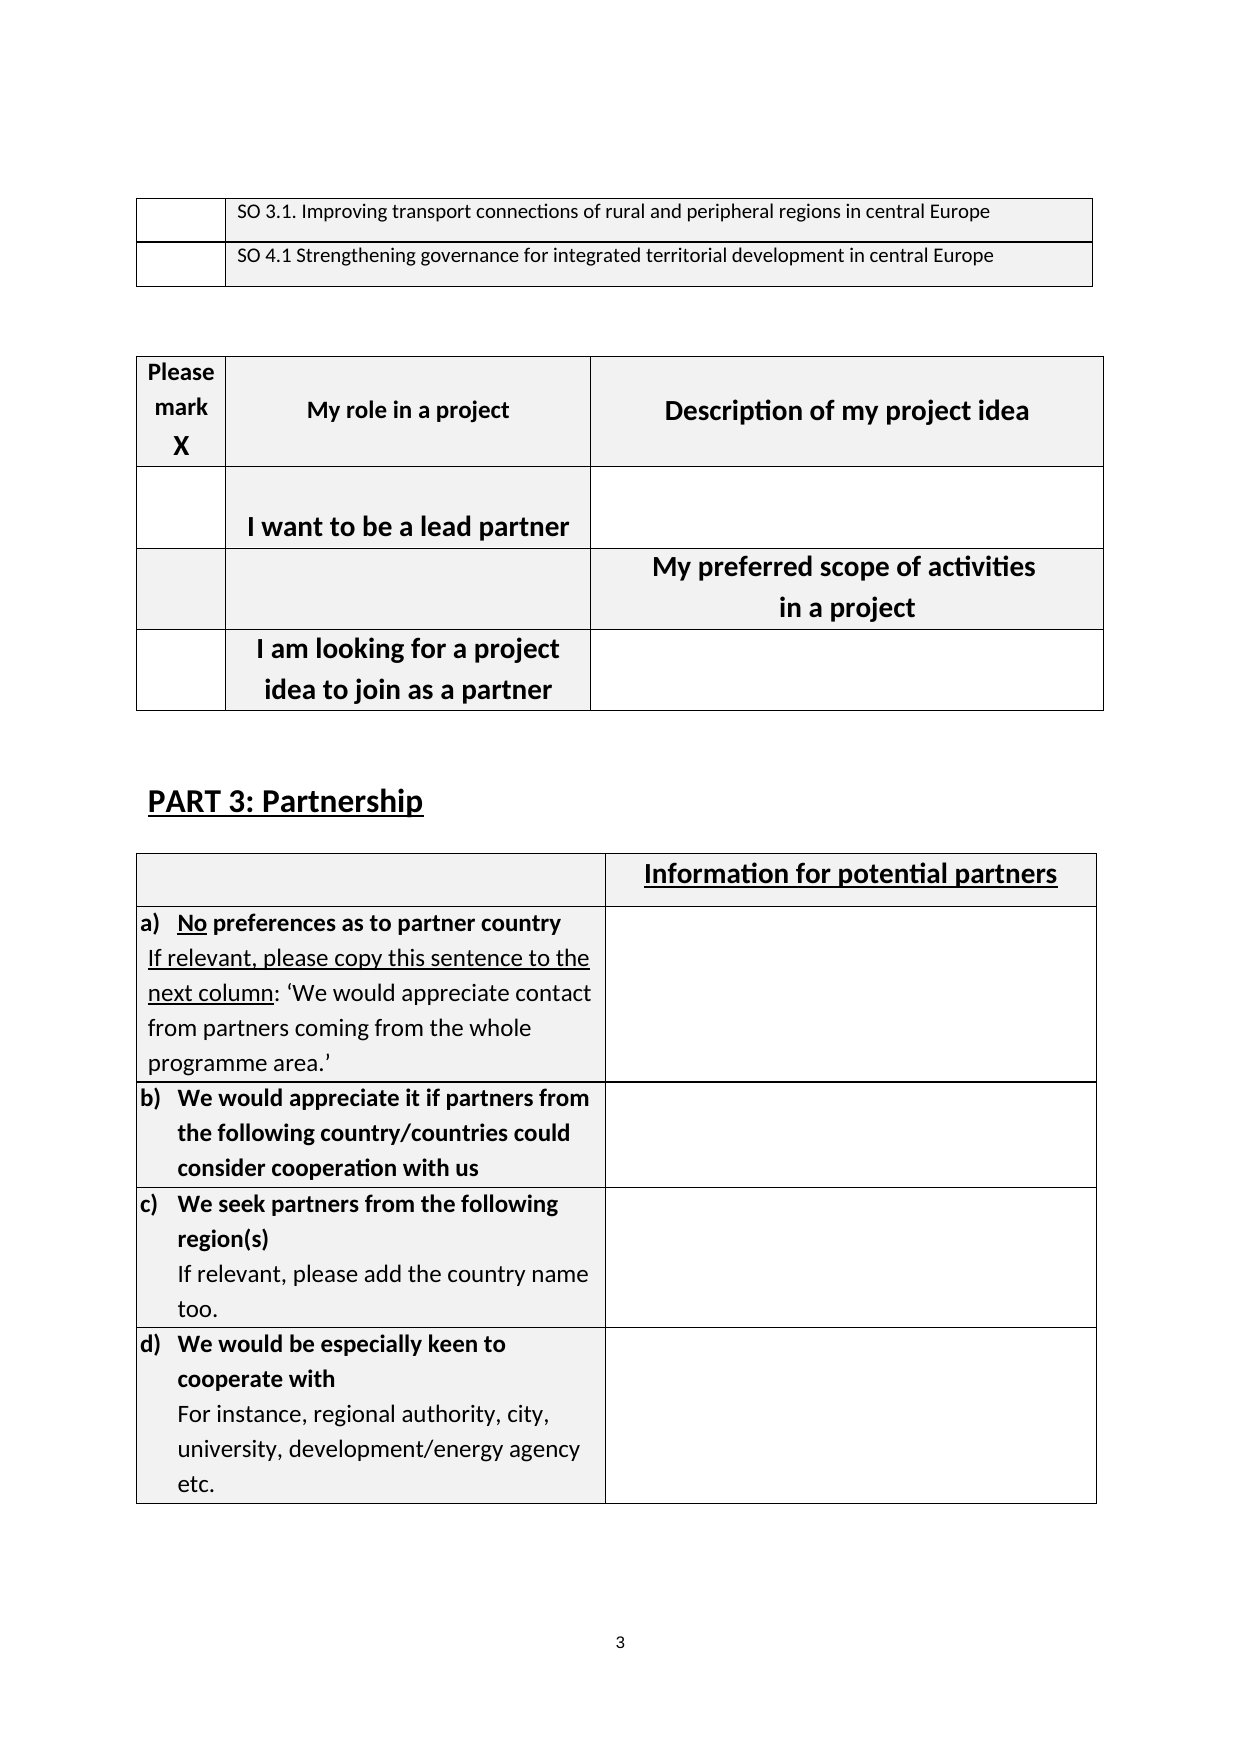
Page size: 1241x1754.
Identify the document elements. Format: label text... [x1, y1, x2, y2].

table_cell No preferences as to partner country If relevant, please copy this sentence to the next column: ‘We would appreciate contact from partners coming from the whole programme area.’ [137, 907, 605, 1081]
table_cell I am looking for a project idea to join as a partner [226, 630, 590, 710]
table_cell [591, 467, 1103, 547]
text PART 3: Partnership [148, 780, 1093, 821]
table_header [137, 854, 605, 906]
table_cell [606, 1328, 1096, 1503]
table_cell [137, 467, 225, 547]
table_cell We would be especially keen to cooperate with For instance, regional authority, city, university, development/energy agency etc. [137, 1328, 605, 1503]
table_header My role in a project [226, 357, 590, 466]
table_header Information for potential partners [606, 854, 1096, 906]
table_cell [606, 1188, 1096, 1327]
table_header Description of my project idea [591, 357, 1103, 466]
table_header Please mark X [137, 357, 225, 466]
table_cell [137, 199, 225, 241]
table_cell [137, 243, 225, 286]
table_cell We seek partners from the following region(s) If relevant, please add the country name too. [137, 1188, 605, 1327]
table_cell [226, 549, 590, 629]
table_cell [591, 630, 1103, 710]
table_cell My preferred scope of activities in a project [591, 549, 1103, 629]
table_cell I want to be a lead partner [226, 467, 590, 547]
table_cell We would appreciate it if partners from the following country/countries could consider cooperation with us [137, 1083, 605, 1187]
table_cell SO 4.1 Strengthening governance for integrated territorial development in central Europe [226, 243, 1092, 286]
table_cell SO 3.1. Improving transport connections of rural and peripheral regions in central Europe [226, 199, 1092, 241]
table_cell [137, 549, 225, 629]
table_cell [137, 630, 225, 710]
table_cell [606, 1083, 1096, 1187]
table_cell [606, 907, 1096, 1081]
